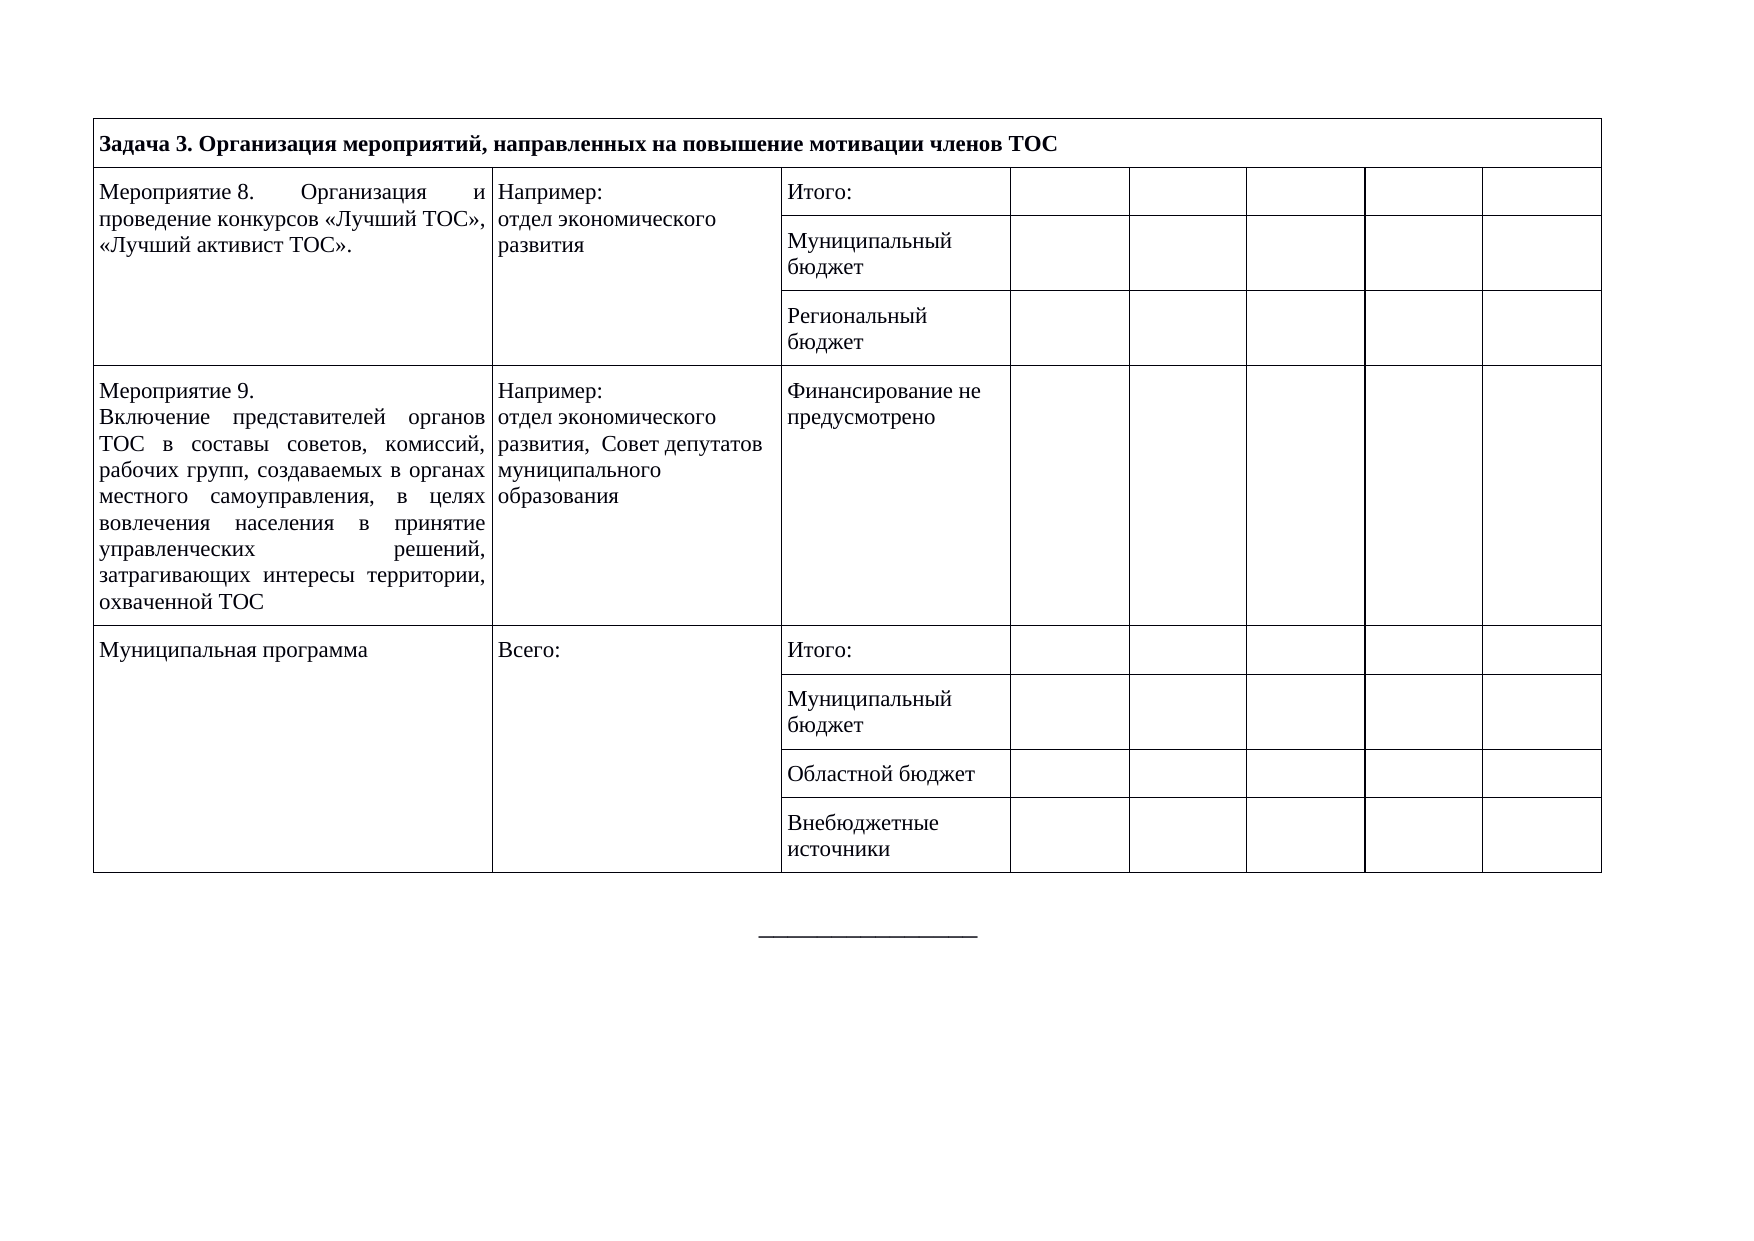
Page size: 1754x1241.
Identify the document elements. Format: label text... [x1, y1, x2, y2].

table_cell [1483, 216, 1601, 290]
table_cell [1483, 366, 1601, 625]
table_cell [1366, 626, 1482, 673]
table_cell [1011, 168, 1129, 215]
table_cell [1130, 675, 1246, 748]
table_cell [1247, 168, 1364, 215]
table_cell [1011, 626, 1129, 673]
table_cell [1366, 798, 1482, 872]
table_cell Региональный бюджет [782, 291, 1010, 365]
table_cell [1247, 626, 1364, 673]
table_cell [1130, 798, 1246, 872]
table_cell Итого: [782, 168, 1010, 215]
table_cell [1011, 216, 1129, 290]
table_cell Итого: [782, 626, 1010, 673]
table_cell [1483, 798, 1601, 872]
table_cell [1247, 798, 1364, 872]
table_cell [1366, 750, 1482, 797]
table_cell [1366, 366, 1482, 625]
table_cell [1483, 168, 1601, 215]
table_cell [1011, 366, 1129, 625]
table_cell [1011, 291, 1129, 365]
table_cell [1247, 675, 1364, 748]
table_cell [1130, 626, 1246, 673]
table_cell Областной бюджет [782, 750, 1010, 797]
table_cell [1130, 216, 1246, 290]
table_cell [1130, 366, 1246, 625]
text _______________ [100, 907, 1636, 940]
table_cell [1011, 750, 1129, 797]
table_cell Всего: [493, 626, 781, 872]
table_cell [1130, 750, 1246, 797]
table_cell [1366, 675, 1482, 748]
table_cell Например: отдел экономического развития, Совет депутатов муниципального образования [493, 366, 781, 625]
table_cell Муниципальная программа [94, 626, 492, 872]
table_cell [1247, 366, 1364, 625]
table_cell [1366, 291, 1482, 365]
table_cell [1247, 291, 1364, 365]
table_cell [1130, 168, 1246, 215]
table_cell Например: отдел экономического развития [493, 168, 781, 365]
table_cell Мероприятие 9. Включение представителей органов ТОС в составы советов, комиссий, рабочих групп, создаваемых в органах местного самоуправления, в целях вовлечения населения в принятие управленческих решений, затрагивающих интересы территории, охваченной ТОС [94, 366, 492, 625]
table_cell Муниципальный бюджет [782, 216, 1010, 290]
table_cell [1247, 750, 1364, 797]
table_cell Финансирование не предусмотрено [782, 366, 1010, 625]
table_cell Внебюджетные источники [782, 798, 1010, 872]
table_cell [1130, 291, 1246, 365]
table_cell Муниципальный бюджет [782, 675, 1010, 748]
table_cell [1483, 675, 1601, 748]
table_cell [1483, 291, 1601, 365]
table_cell Мероприятие 8. Организация и проведение конкурсов «Лучший ТОС», «Лучший активист ТОС». [94, 168, 492, 365]
table_cell [1366, 216, 1482, 290]
table_cell [1247, 216, 1364, 290]
table_cell Задача 3. Организация мероприятий, направленных на повышение мотивации членов ТОС [94, 119, 1601, 167]
table_cell [1366, 168, 1482, 215]
table_cell [1483, 750, 1601, 797]
table_cell [1011, 675, 1129, 748]
table_cell [1483, 626, 1601, 673]
table_cell [1011, 798, 1129, 872]
